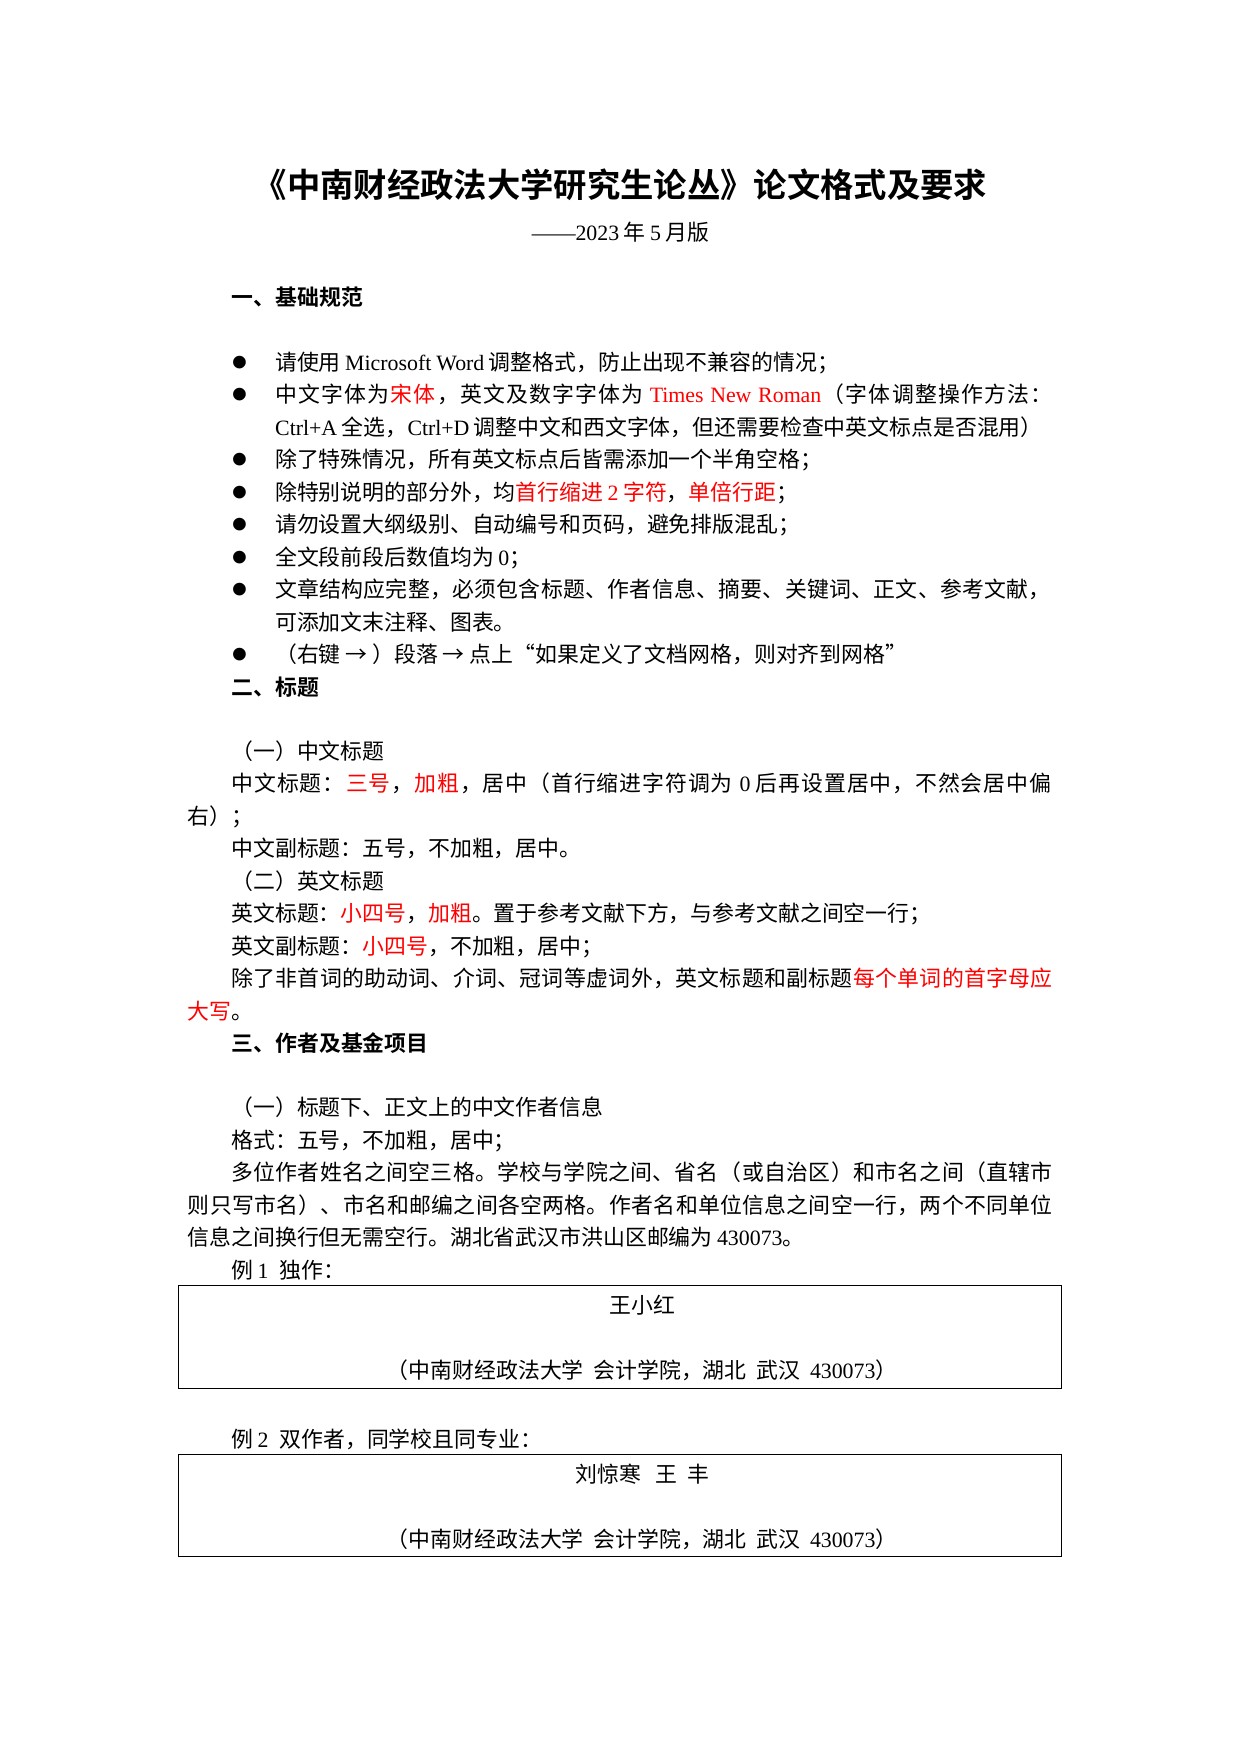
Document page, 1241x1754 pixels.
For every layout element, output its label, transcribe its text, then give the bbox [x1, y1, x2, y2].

text 例2 双作者，同学校且同专业： [187, 1421, 1053, 1454]
text （中南财经政法大学 会计学院，湖北 武汉 430073） [179, 1350, 1061, 1388]
text 中文副标题：五号，不加粗，居中。 [187, 831, 1053, 863]
subtitle （二）英文标题 [187, 863, 1053, 896]
subtitle 二、标题 [187, 669, 1053, 702]
subtitle 一、基础规范 [187, 280, 1053, 312]
list 全文段前段后数值均为0； [231, 539, 1053, 572]
text 英文标题：小四号，加粗。置于参考文献下方，与参考文献之间空一行； [187, 896, 1053, 928]
list （右键 → ）段落 → 点上“如果定义了文档网格，则对齐到网格” [231, 637, 1053, 669]
list 请勿设置大纲级别、自动编号和页码，避免排版混乱； [231, 507, 1053, 539]
list 中文字体为宋体，英文及数字字体为Times New Roman（字体调整操作方法：Ctrl+A全选，Ctrl+D调整中文和西文字体，但还需要检查中英文标点是否混用） [231, 377, 1053, 442]
text 英文副标题：小四号，不加粗，居中； [187, 928, 1053, 961]
subtitle （一）中文标题 [187, 733, 1053, 766]
text 《中南财经政法大学研究生论丛》论文格式及要求 [187, 150, 1053, 215]
text ——2023年5月版 [187, 215, 1053, 247]
subtitle 三、作者及基金项目 [187, 1026, 1053, 1058]
text 多位作者姓名之间空三格。学校与学院之间、省名（或自治区）和市名之间（直辖市则只写市名）、市名和邮编之间各空两格。作者名和单位信息之间空一行，两个不同单位信息之间换行但无需空行。湖北省武汉市洪山区邮编为430073。 [187, 1155, 1053, 1252]
text 中文标题：三号，加粗，居中（首行缩进字符调为0后再设置居中，不然会居中偏右）； [187, 766, 1053, 831]
text 格式：五号，不加粗，居中； [187, 1122, 1053, 1155]
list 文章结构应完整，必须包含标题、作者信息、摘要、关键词、正文、参考文献，可添加文末注释、图表。 [231, 572, 1053, 637]
text 例1 独作： [187, 1252, 1053, 1285]
text 刘惊寒 王 丰 [179, 1455, 1061, 1489]
subtitle （一）标题下、正文上的中文作者信息 [187, 1090, 1053, 1122]
list 除特别说明的部分外，均首行缩进2字符，单倍行距； [231, 474, 1053, 507]
text 除了非首词的助动词、介词、冠词等虚词外，英文标题和副标题每个单词的首字母应大写。 [187, 961, 1053, 1026]
text 王小红 [179, 1286, 1061, 1321]
list 请使用Microsoft Word调整格式，防止出现不兼容的情况； [231, 344, 1053, 377]
text （中南财经政法大学 会计学院，湖北 武汉 430073） [179, 1519, 1061, 1556]
list 除了特殊情况，所有英文标点后皆需添加一个半角空格； [231, 442, 1053, 474]
